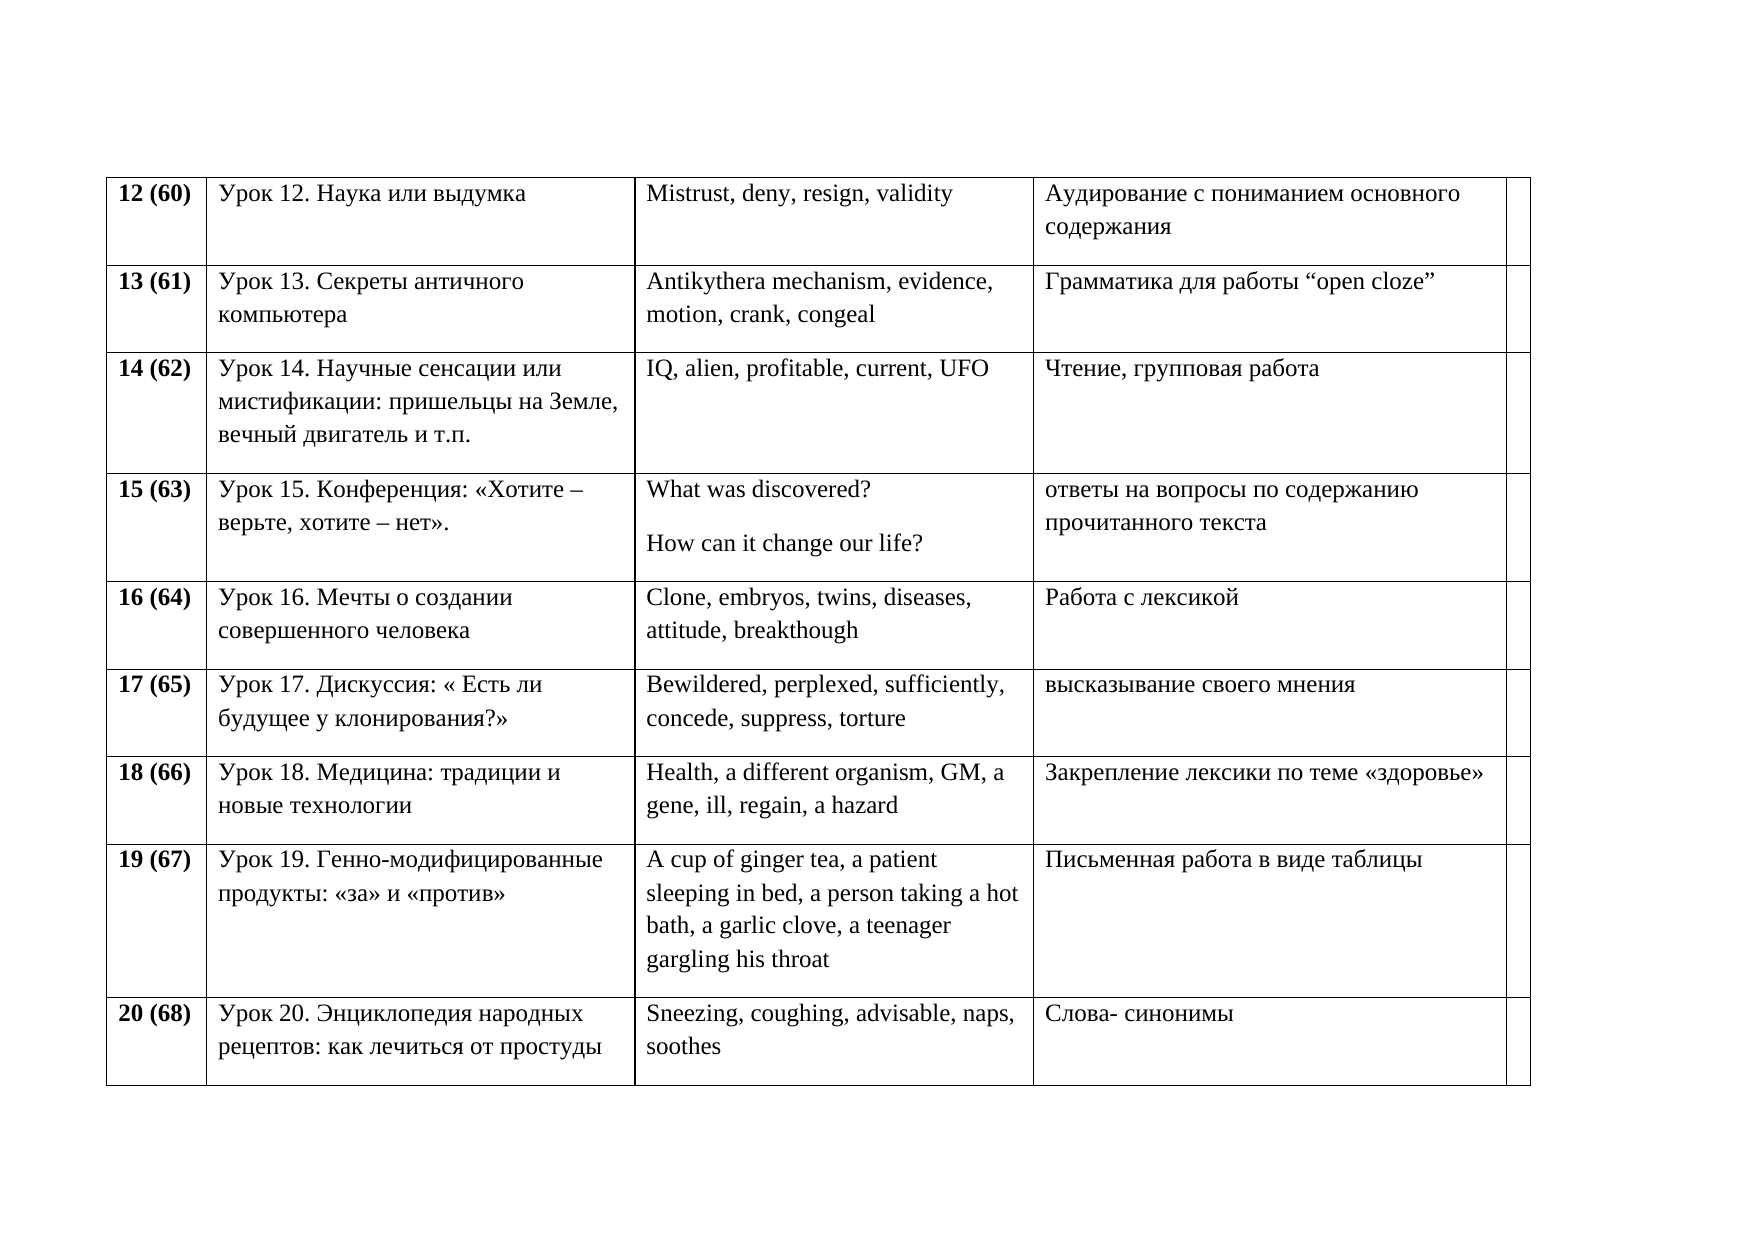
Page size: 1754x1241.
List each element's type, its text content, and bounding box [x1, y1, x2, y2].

table_cell Работа с лексикой [1034, 582, 1506, 668]
table_cell Sneezing, coughing, advisable, naps, soothes [636, 998, 1033, 1084]
table_cell 17 (65) [107, 670, 206, 756]
table_cell What was discovered? How can it change our life? [636, 474, 1033, 581]
table_cell [1507, 670, 1530, 756]
table_cell ответы на вопросы по содержанию прочитанного текста [1034, 474, 1506, 581]
table_cell Урок 12. Наука или выдумка [207, 178, 634, 265]
table_cell 14 (62) [107, 353, 206, 473]
table_cell Чтение, групповая работа [1034, 353, 1506, 473]
table_cell [1507, 757, 1530, 843]
table_cell Урок 16. Мечты о создании совершенного человека [207, 582, 634, 668]
table_cell Урок 14. Научные сенсации или мистификации: пришельцы на Земле, вечный двигатель и т.п. [207, 353, 634, 473]
table_cell Урок 13. Секреты античного компьютера [207, 266, 634, 352]
table_cell [1507, 266, 1530, 352]
table_cell Закрепление лексики по теме «здоровье» [1034, 757, 1506, 843]
table_cell Урок 20. Энциклопедия народных рецептов: как лечиться от простуды [207, 998, 634, 1084]
table_cell Аудирование с пониманием основного содержания [1034, 178, 1506, 265]
table_cell Урок 15. Конференция: «Хотите – верьте, хотите – нет». [207, 474, 634, 581]
table_cell [1507, 353, 1530, 473]
table_cell Письменная работа в виде таблицы [1034, 845, 1506, 997]
table_cell 15 (63) [107, 474, 206, 581]
table_cell 18 (66) [107, 757, 206, 843]
table_cell [1507, 582, 1530, 668]
table_cell [1507, 178, 1530, 265]
table_cell высказывание своего мнения [1034, 670, 1506, 756]
table_cell Mistrust, deny, resign, validity [636, 178, 1033, 265]
table_cell Antikythera mechanism, evidence, motion, crank, congeal [636, 266, 1033, 352]
table_cell Урок 17. Дискуссия: « Есть ли будущее у клонирования?» [207, 670, 634, 756]
table_cell Слова- синонимы [1034, 998, 1506, 1084]
table_cell 20 (68) [107, 998, 206, 1084]
table_cell [1507, 474, 1530, 581]
table_cell Урок 18. Медицина: традиции и новые технологии [207, 757, 634, 843]
table_cell 19 (67) [107, 845, 206, 997]
table_cell 16 (64) [107, 582, 206, 668]
table_cell Clone, embryos, twins, diseases, attitude, breakthough [636, 582, 1033, 668]
table_cell [1507, 998, 1530, 1084]
table_cell Грамматика для работы “open cloze” [1034, 266, 1506, 352]
table_cell Урок 19. Генно-модифицированные продукты: «за» и «против» [207, 845, 634, 997]
table_cell Health, a different organism, GM, a gene, ill, regain, a hazard [636, 757, 1033, 843]
table_cell 13 (61) [107, 266, 206, 352]
table_cell [1507, 845, 1530, 997]
table_cell Bewildered, perplexed, sufficiently, concede, suppress, torture [636, 670, 1033, 756]
table_cell 12 (60) [107, 178, 206, 265]
table_cell IQ, alien, profitable, current, UFO [636, 353, 1033, 473]
table_cell A cup of ginger tea, a patient sleeping in bed, a person taking a hot bath, a garlic clove, a teenager gargling his throat [636, 845, 1033, 997]
